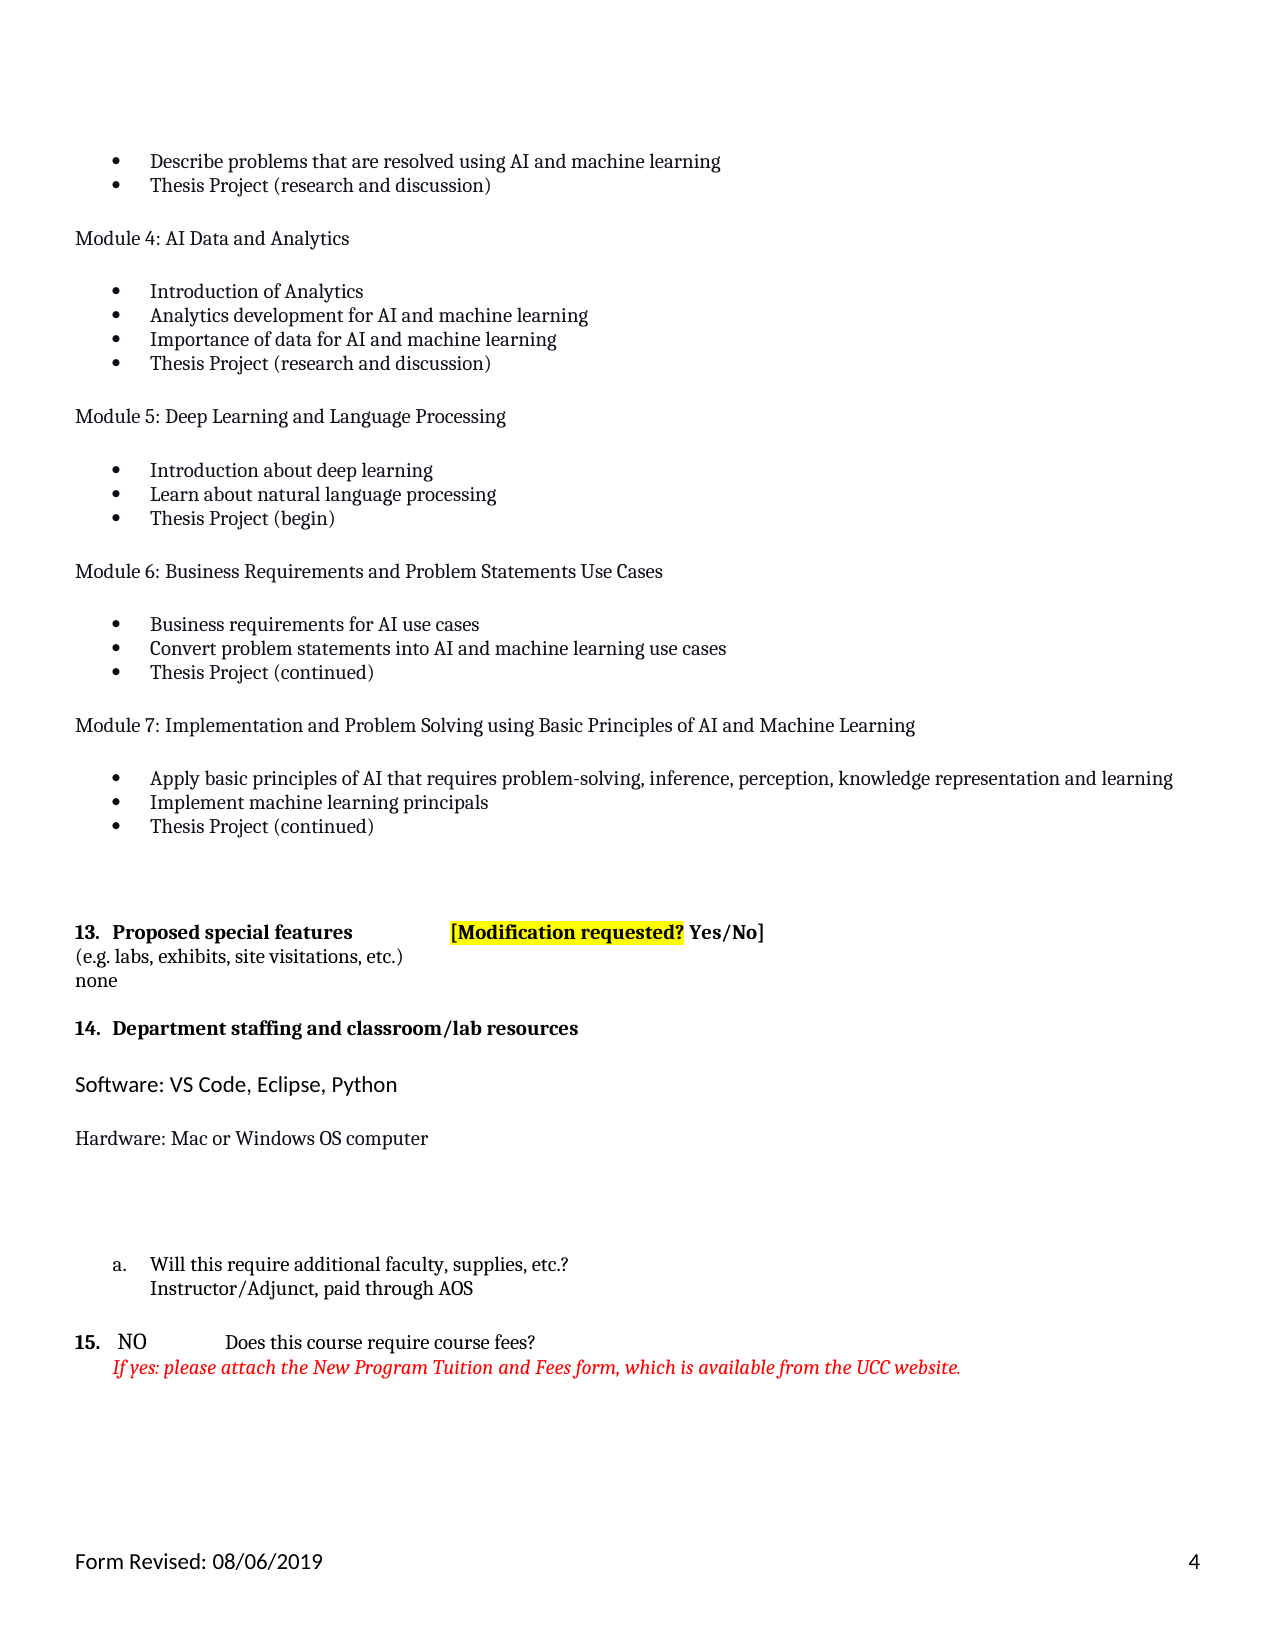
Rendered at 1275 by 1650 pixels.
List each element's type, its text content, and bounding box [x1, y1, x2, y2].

text (e.g. labs, exhibits, site visitations, etc.) [75, 945, 1200, 969]
text If yes: please attach the New Program Tuition and Fees form, which is available from the UCC website. [75, 1355, 1200, 1379]
list Proposed special features [Modification requested? Yes/No] [75, 921, 450, 945]
list Department staffing and classroom/lab resources [75, 1017, 1200, 1041]
list Does this course require course fees? [75, 1329, 1200, 1355]
text none [75, 969, 1200, 993]
list Will this require additional faculty, supplies, etc.? [112, 1252, 1200, 1276]
list Proposed special features [Modification requested? Yes/No] [684, 921, 1200, 945]
